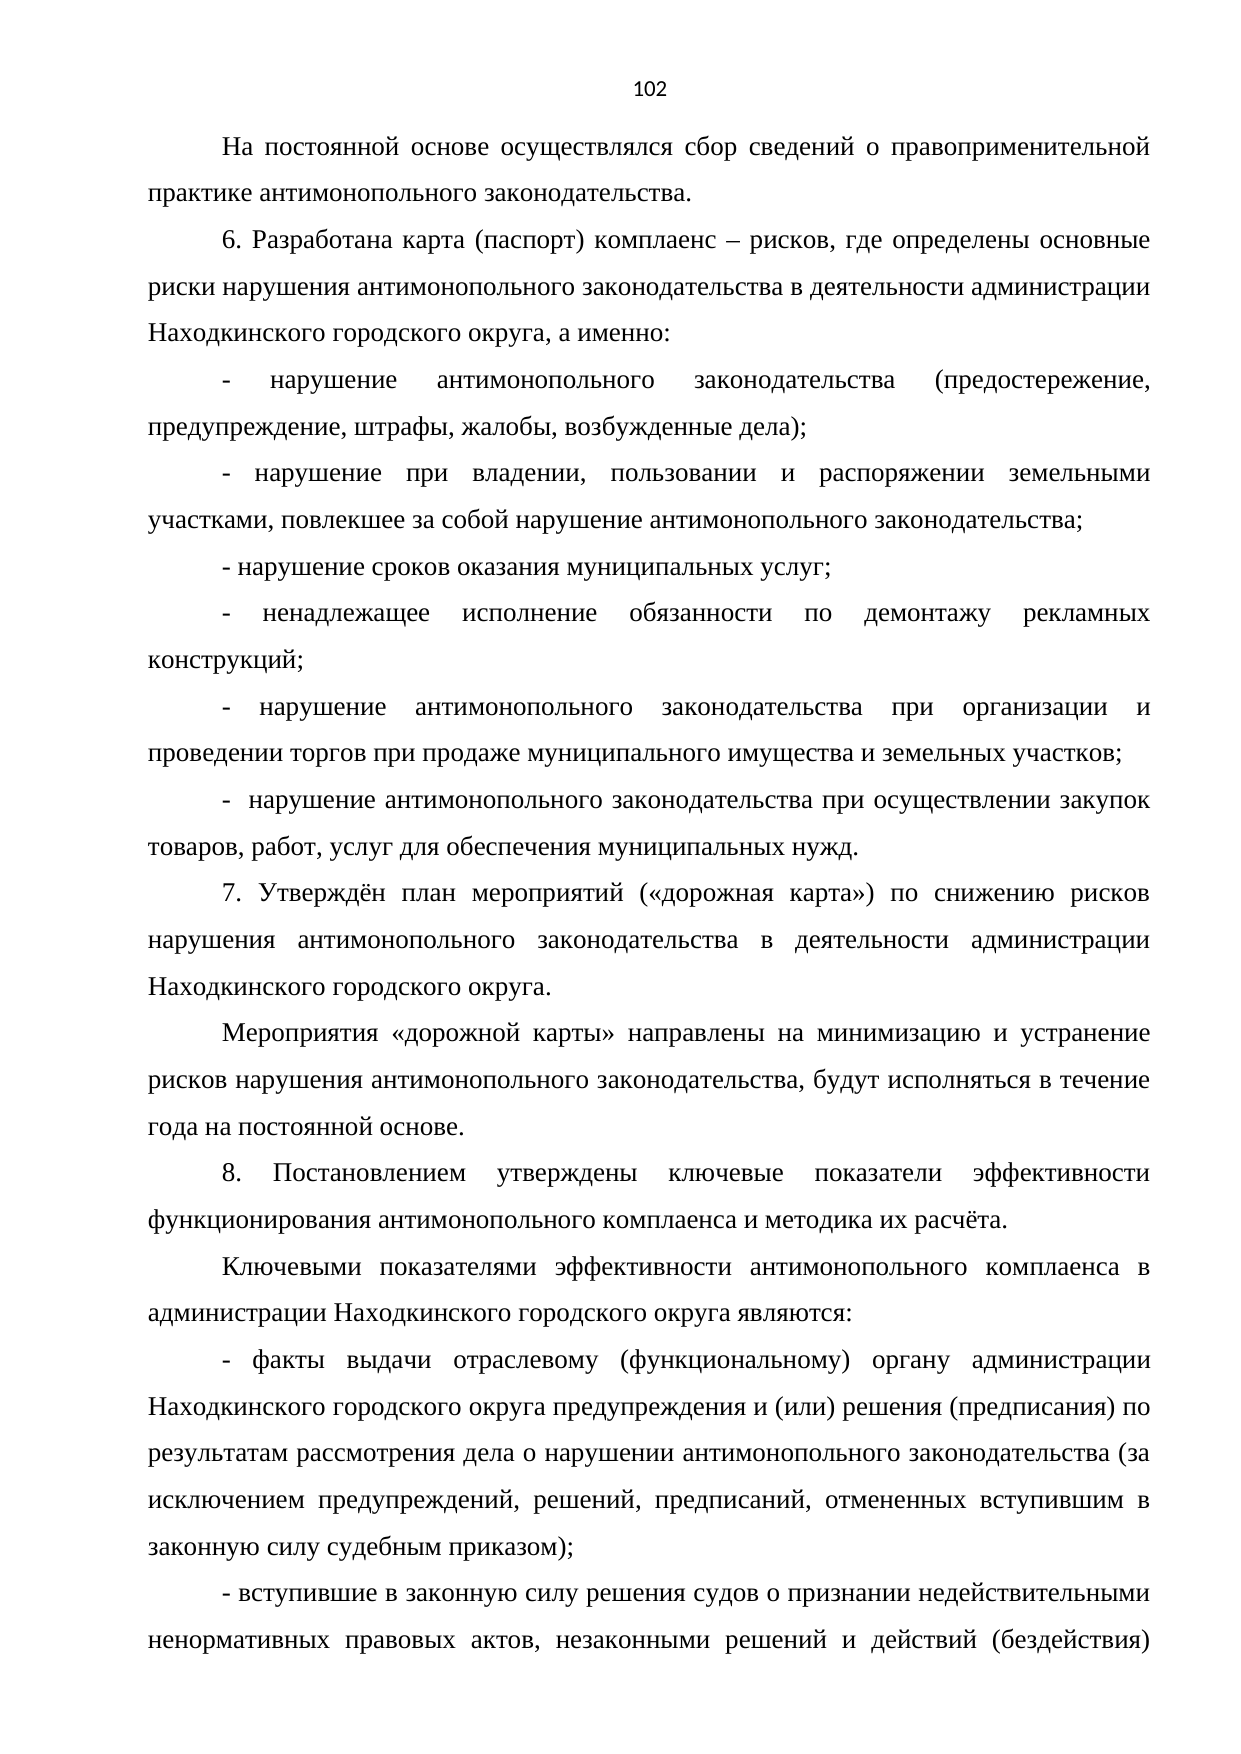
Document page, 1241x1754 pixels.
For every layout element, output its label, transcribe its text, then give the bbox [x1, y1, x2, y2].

text На постоянной основе осуществлялся сбор сведений о правоприменительной практике антимонопольного законодательства. [148, 130, 1152, 208]
text - нарушение антимонопольного законодательства (предостережение, предупреждение, штрафы, жалобы, возбужденные дела); [148, 363, 1152, 441]
text Ключевыми показателями эффективности антимонопольного комплаенса в администрации Находкинского городского округа являются: [148, 1250, 1152, 1328]
text Мероприятия «дорожной карты» направлены на минимизацию и устранение рисков нарушения антимонопольного законодательства, будут исполняться в течение года на постоянной основе. [148, 1017, 1152, 1141]
text - ненадлежащее исполнение обязанности по демонтажу рекламных конструкций; [148, 597, 1152, 674]
text - факты выдачи отраслевому (функциональному) органу администрации Находкинского городского округа предупреждения и (или) решения (предписания) по результатам рассмотрения дела о нарушении антимонопольного законодательства (за исключением предупреждений, решений, предписаний, отмененных вступившим в законную силу судебным приказом); [148, 1343, 1152, 1561]
text - нарушение сроков оказания муниципальных услуг; [148, 550, 1152, 581]
text 8. Постановлением утверждены ключевые показатели эффективности функционирования антимонопольного комплаенса и методика их расчёта. [148, 1157, 1152, 1234]
text 6. Разработана карта (паспорт) комплаенс – рисков, где определены основные риски нарушения антимонопольного законодательства в деятельности администрации Находкинского городского округа, а именно: [148, 223, 1152, 348]
text - нарушение антимонопольного законодательства при осуществлении закупок товаров, работ, услуг для обеспечения муниципальных нужд. [148, 783, 1152, 861]
text - нарушение антимонопольного законодательства при организации и проведении торгов при продаже муниципального имущества и земельных участков; [148, 690, 1152, 768]
text - нарушение при владении, пользовании и распоряжении земельными участками, повлекшее за собой нарушение антимонопольного законодательства; [148, 457, 1152, 534]
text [148, 1577, 1152, 1654]
text 7. Утверждён план мероприятий («дорожная карта») по снижению рисков нарушения антимонопольного законодательства в деятельности администрации Находкинского городского округа. [148, 877, 1152, 1001]
